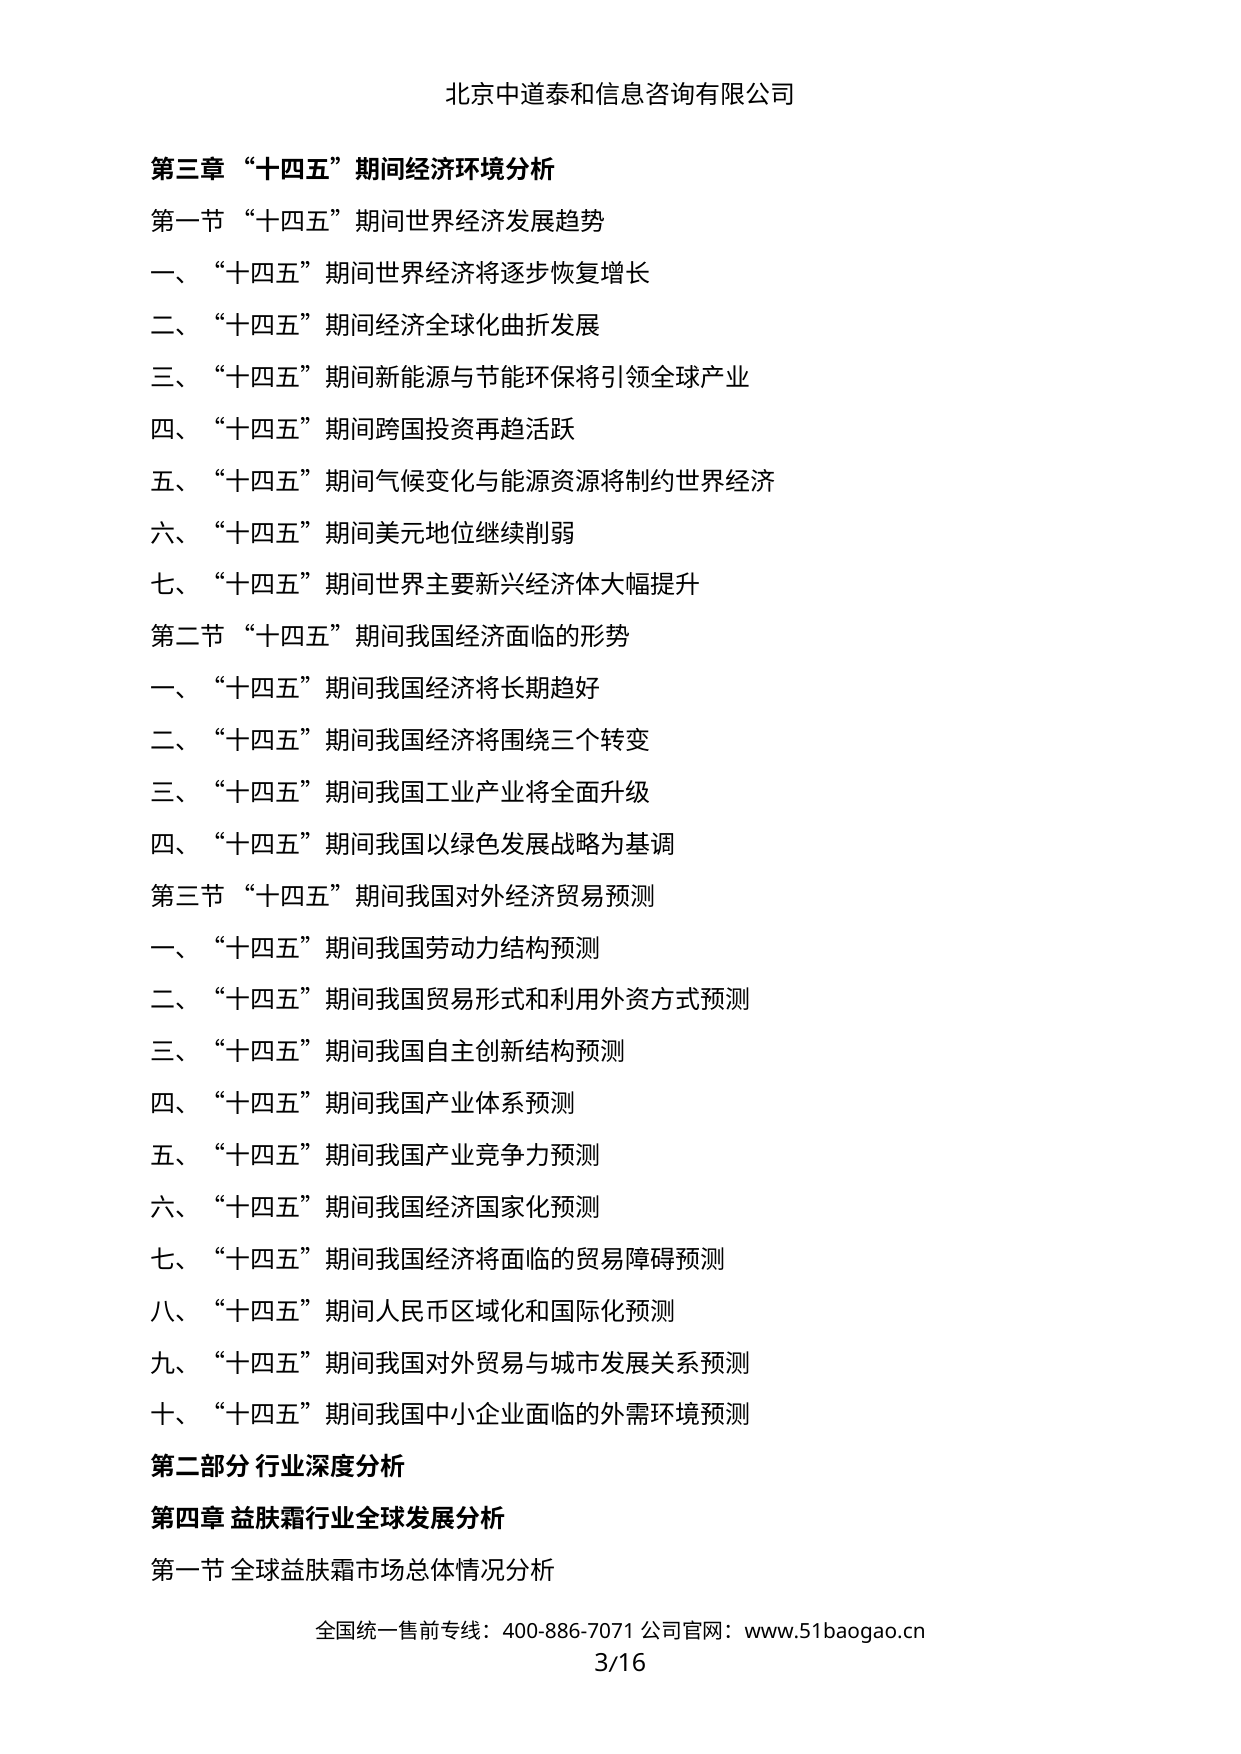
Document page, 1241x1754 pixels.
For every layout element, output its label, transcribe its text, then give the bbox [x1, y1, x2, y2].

text 六、“十四五”期间美元地位继续削弱 [150, 513, 1090, 549]
text 第二节 “十四五”期间我国经济面临的形势 [150, 617, 1090, 653]
text 五、“十四五”期间气候变化与能源资源将制约世界经济 [150, 461, 1090, 497]
text 十、“十四五”期间我国中小企业面临的外需环境预测 [150, 1395, 1090, 1431]
text 一、“十四五”期间我国劳动力结构预测 [150, 928, 1090, 964]
text 七、“十四五”期间我国经济将面临的贸易障碍预测 [150, 1239, 1090, 1276]
text 九、“十四五”期间我国对外贸易与城市发展关系预测 [150, 1343, 1090, 1379]
text 七、“十四五”期间世界主要新兴经济体大幅提升 [150, 565, 1090, 601]
text 三、“十四五”期间我国自主创新结构预测 [150, 1032, 1090, 1068]
text 四、“十四五”期间我国以绿色发展战略为基调 [150, 824, 1090, 861]
text 三、“十四五”期间新能源与节能环保将引领全球产业 [150, 357, 1090, 394]
text 六、“十四五”期间我国经济国家化预测 [150, 1187, 1090, 1224]
text 二、“十四五”期间我国经济将围绕三个转变 [150, 721, 1090, 757]
text 第二部分 行业深度分析 [150, 1447, 1090, 1483]
text 二、“十四五”期间经济全球化曲折发展 [150, 306, 1090, 342]
text 八、“十四五”期间人民币区域化和国际化预测 [150, 1291, 1090, 1327]
text 三、“十四五”期间我国工业产业将全面升级 [150, 772, 1090, 809]
text 第四章 益肤霜行业全球发展分析 [150, 1499, 1090, 1535]
text 第三节 “十四五”期间我国对外经济贸易预测 [150, 876, 1090, 912]
text 一、“十四五”期间世界经济将逐步恢复增长 [150, 254, 1090, 290]
text 四、“十四五”期间跨国投资再趋活跃 [150, 409, 1090, 446]
text 二、“十四五”期间我国贸易形式和利用外资方式预测 [150, 980, 1090, 1016]
text 四、“十四五”期间我国产业体系预测 [150, 1084, 1090, 1120]
text 一、“十四五”期间我国经济将长期趋好 [150, 669, 1090, 705]
text 第一节 “十四五”期间世界经济发展趋势 [150, 202, 1090, 238]
text 五、“十四五”期间我国产业竞争力预测 [150, 1136, 1090, 1172]
text 第三章 “十四五”期间经济环境分析 [150, 150, 1090, 186]
text 第一节 全球益肤霜市场总体情况分析 [150, 1551, 1090, 1587]
